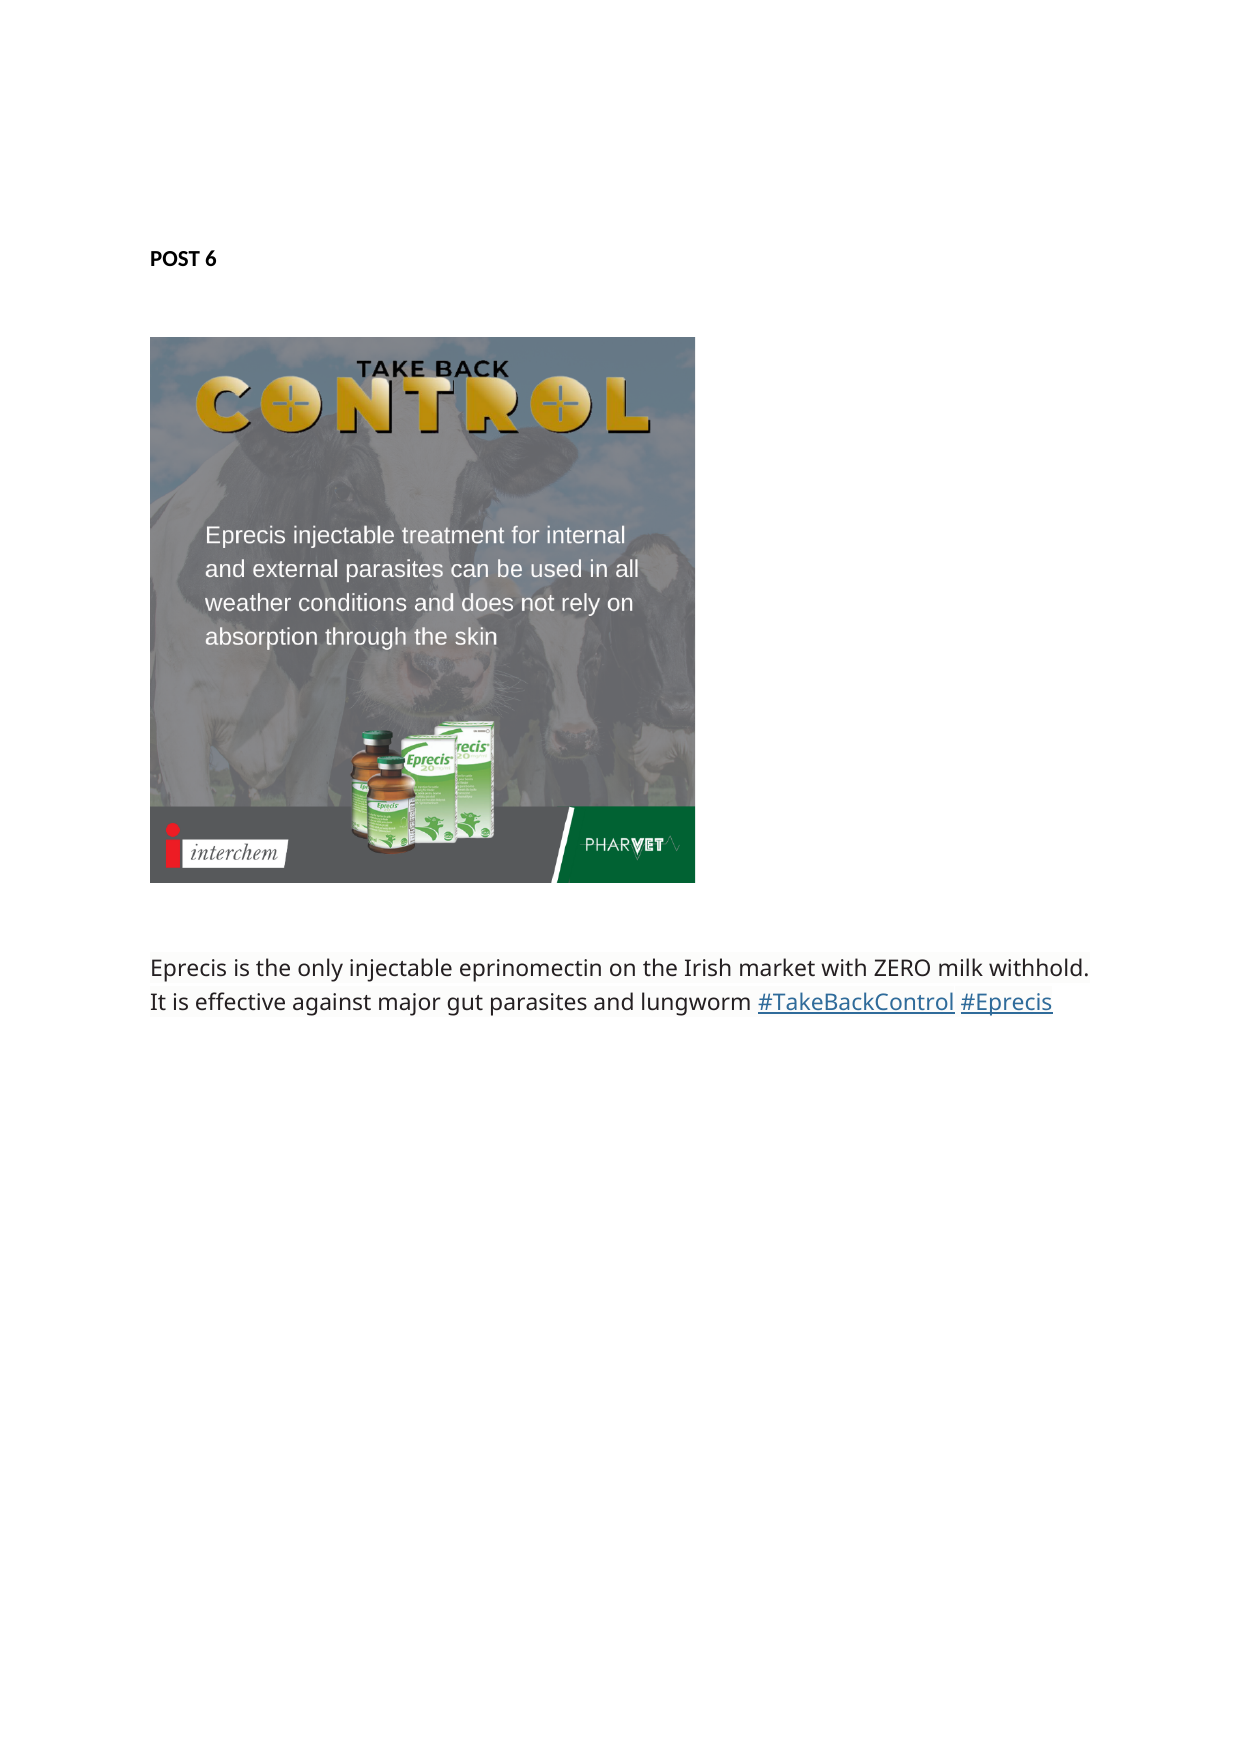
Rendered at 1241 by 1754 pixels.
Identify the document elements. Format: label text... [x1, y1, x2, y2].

text Eprecis is the only injectable eprinomectin on the Irish market with ZERO milk withhold. It is effective against major gut parasites and lungworm #TakeBackControl #Eprecis [150, 983, 1090, 1017]
text POST 6 [150, 244, 1090, 272]
picture [150, 337, 696, 883]
